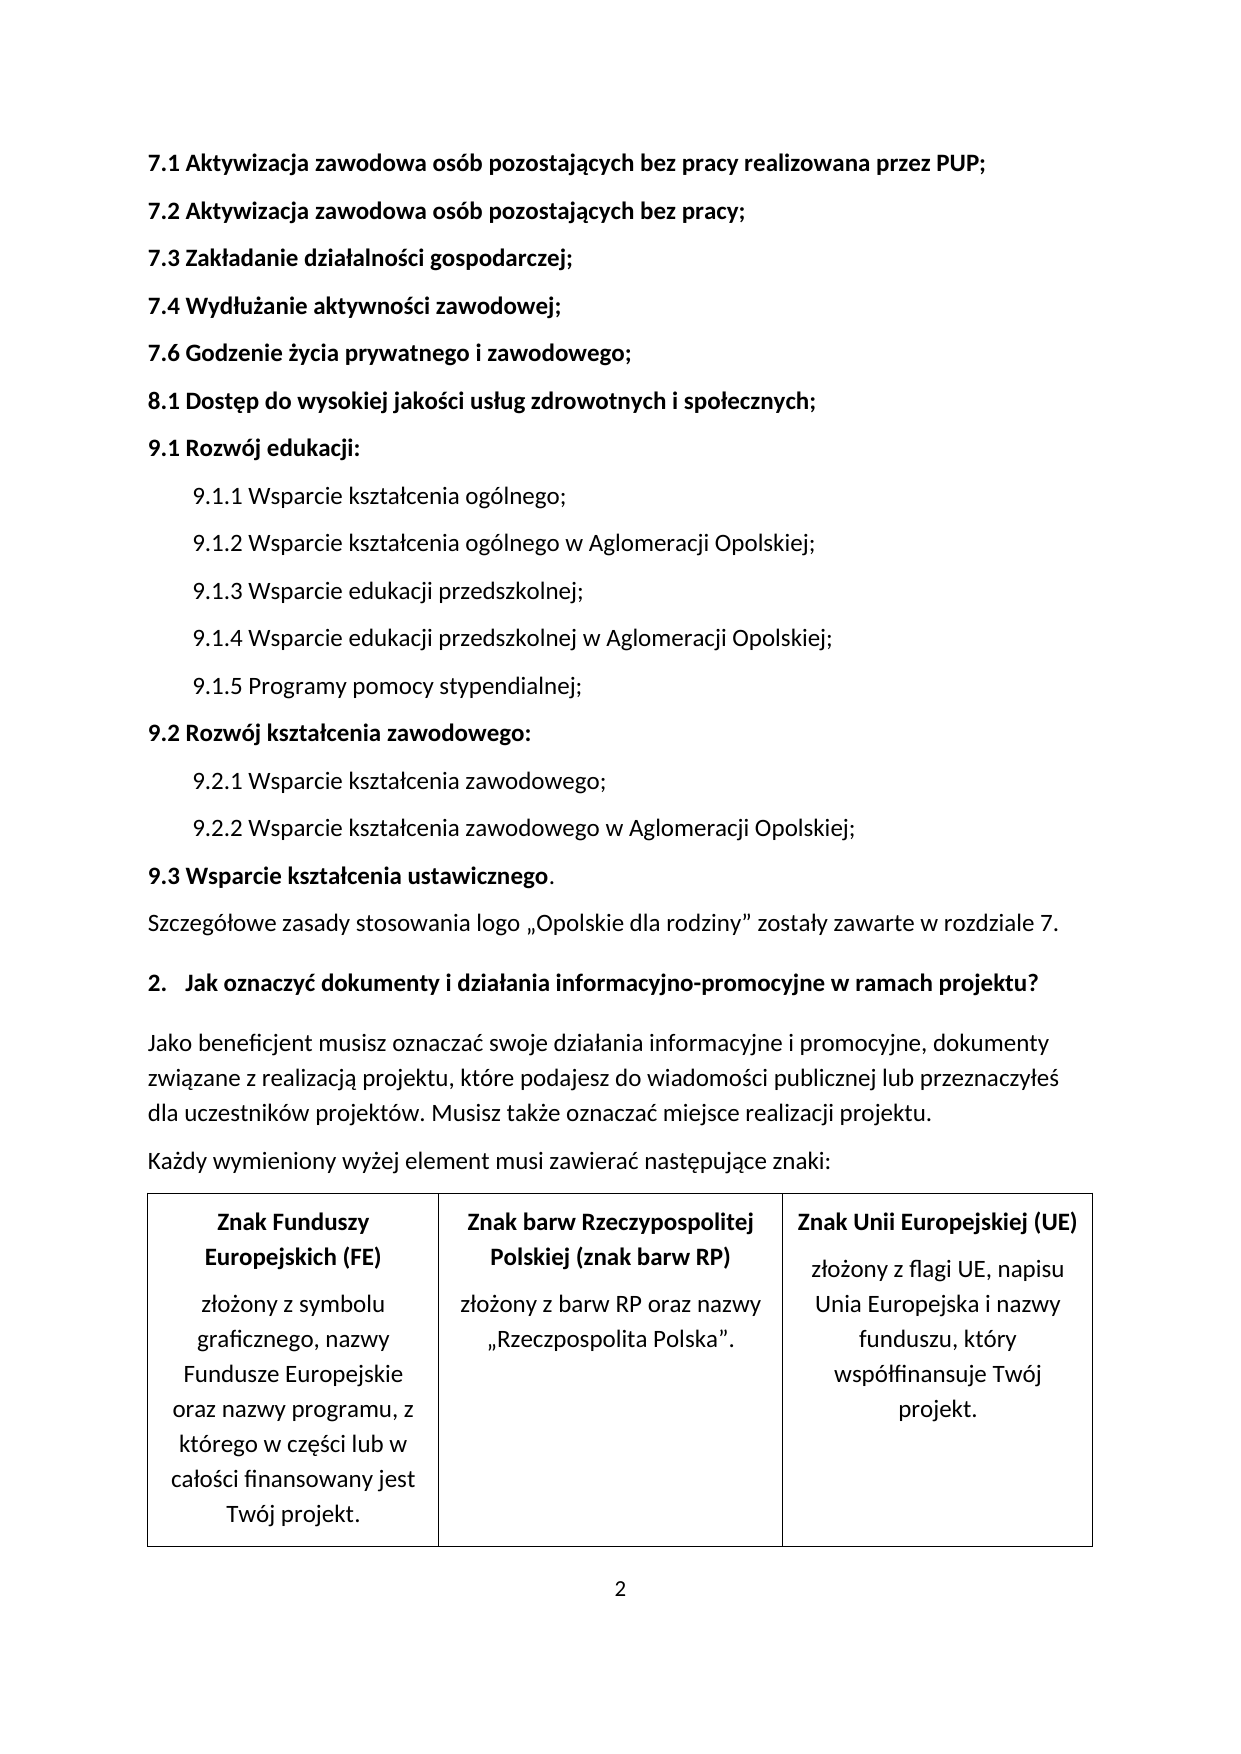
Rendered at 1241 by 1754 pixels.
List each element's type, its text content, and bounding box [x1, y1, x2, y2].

text 9.1.3 Wsparcie edukacji przedszkolnej; [192, 575, 1093, 606]
text 7.4 Wydłużanie aktywności zawodowej; [148, 290, 1093, 321]
text Jako beneficjent musisz oznaczać swoje działania informacyjne i promocyjne, dokumenty związane z realizacją projektu, które podajesz do wiadomości publicznej lub przeznaczyłeś dla uczestników projektów. Musisz także oznaczać miejsce realizacji projektu. [148, 1028, 1093, 1128]
text 9.2 Rozwój kształcenia zawodowego: [148, 718, 1093, 748]
text 7.2 Aktywizacja zawodowa osób pozostających bez pracy; [148, 195, 1093, 226]
text 9.1.5 Programy pomocy stypendialnej; [192, 670, 1093, 701]
text 8.1 Dostęp do wysokiej jakości usług zdrowotnych i społecznych; [148, 385, 1093, 416]
text 7.1 Aktywizacja zawodowa osób pozostających bez pracy realizowana przez PUP; [148, 148, 1093, 178]
table_header Znak barw Rzeczypospolitej Polskiej (znak barw RP) złożony z barw RP oraz nazwy „Rzeczpospolita Polska”. [439, 1194, 782, 1546]
text 9.2.1 Wsparcie kształcenia zawodowego; [192, 765, 1093, 796]
text 7.3 Zakładanie działalności gospodarczej; [148, 243, 1093, 273]
text 9.1.1 Wsparcie kształcenia ogólnego; [192, 480, 1093, 511]
text 9.1 Rozwój edukacji: [148, 433, 1093, 463]
text 9.1.4 Wsparcie edukacji przedszkolnej w Aglomeracji Opolskiej; [192, 623, 1093, 653]
text 9.3 Wsparcie kształcenia ustawicznego. [148, 860, 1093, 891]
text 9.1.2 Wsparcie kształcenia ogólnego w Aglomeracji Opolskiej; [192, 528, 1093, 558]
list Jak oznaczyć dokumenty i działania informacyjno-promocyjne w ramach projektu? [148, 968, 1093, 998]
text Szczegółowe zasady stosowania logo „Opolskie dla rodziny” zostały zawarte w rozdziale 7. [148, 908, 1093, 938]
text 7.6 Godzenie życia prywatnego i zawodowego; [148, 338, 1093, 368]
table_header Znak Unii Europejskiej (UE) złożony z flagi UE, napisu Unia Europejska i nazwy funduszu, który współfinansuje Twój projekt. [783, 1194, 1092, 1546]
text Każdy wymieniony wyżej element musi zawierać następujące znaki: [148, 1145, 1093, 1176]
text 9.2.2 Wsparcie kształcenia zawodowego w Aglomeracji Opolskiej; [192, 813, 1093, 843]
table_header Znak Funduszy Europejskich (FE) złożony z symbolu graficznego, nazwy Fundusze Europejskie oraz nazwy programu, z którego w części lub w całości finansowany jest Twój projekt. [148, 1194, 438, 1546]
